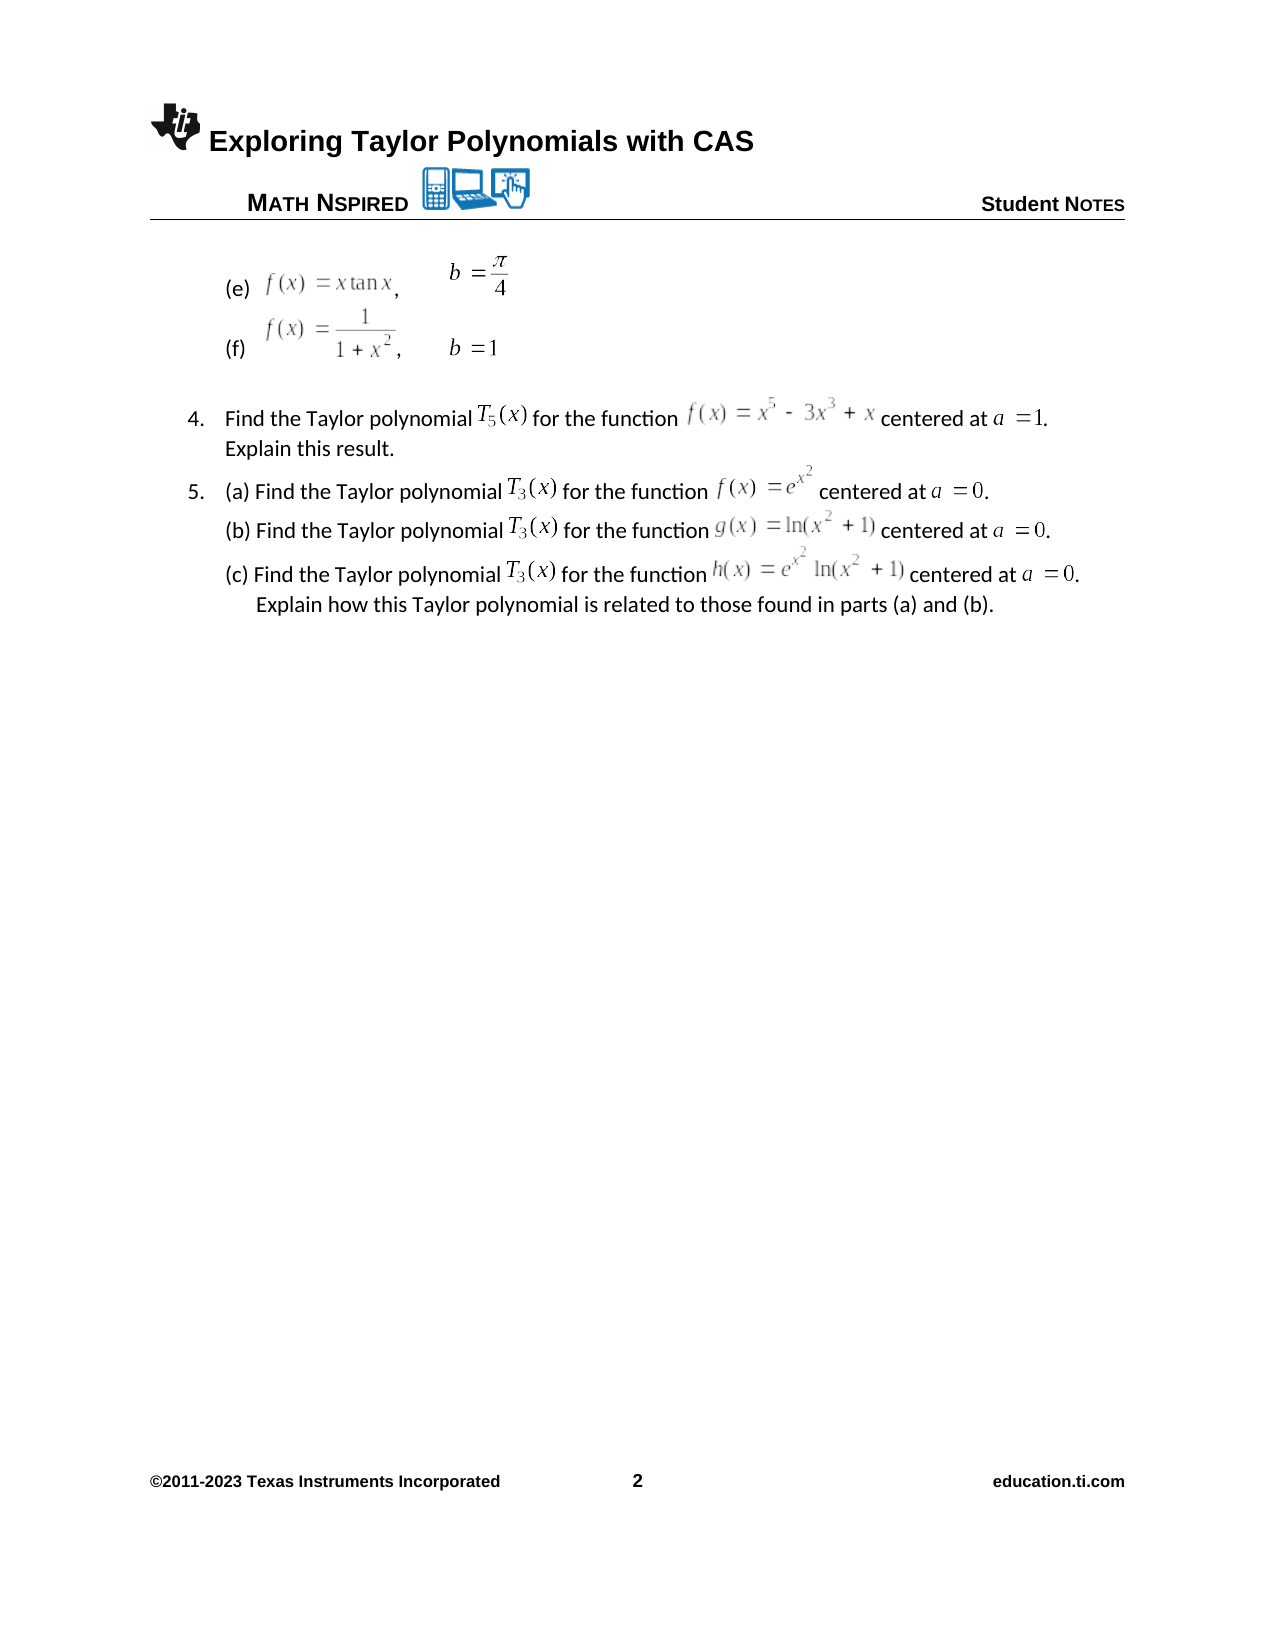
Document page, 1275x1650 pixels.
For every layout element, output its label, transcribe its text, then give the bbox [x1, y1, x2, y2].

picture [420, 165, 533, 212]
list , [225, 305, 1125, 363]
list , [225, 248, 1125, 303]
list Explain how this Taylor polynomial is related to those found in parts (a) and (b). [225, 590, 1125, 618]
list Find the Taylor polynomial for the function centered at . Explain this result. [187, 395, 1125, 462]
list (c) Find the Taylor polynomial for the function centered at . [225, 547, 1125, 588]
list (a) Find the Taylor polynomial for the function centered at . [187, 464, 1125, 506]
picture [150, 103, 200, 151]
list (b) Find the Taylor polynomial for the function centered at . [225, 508, 1125, 545]
